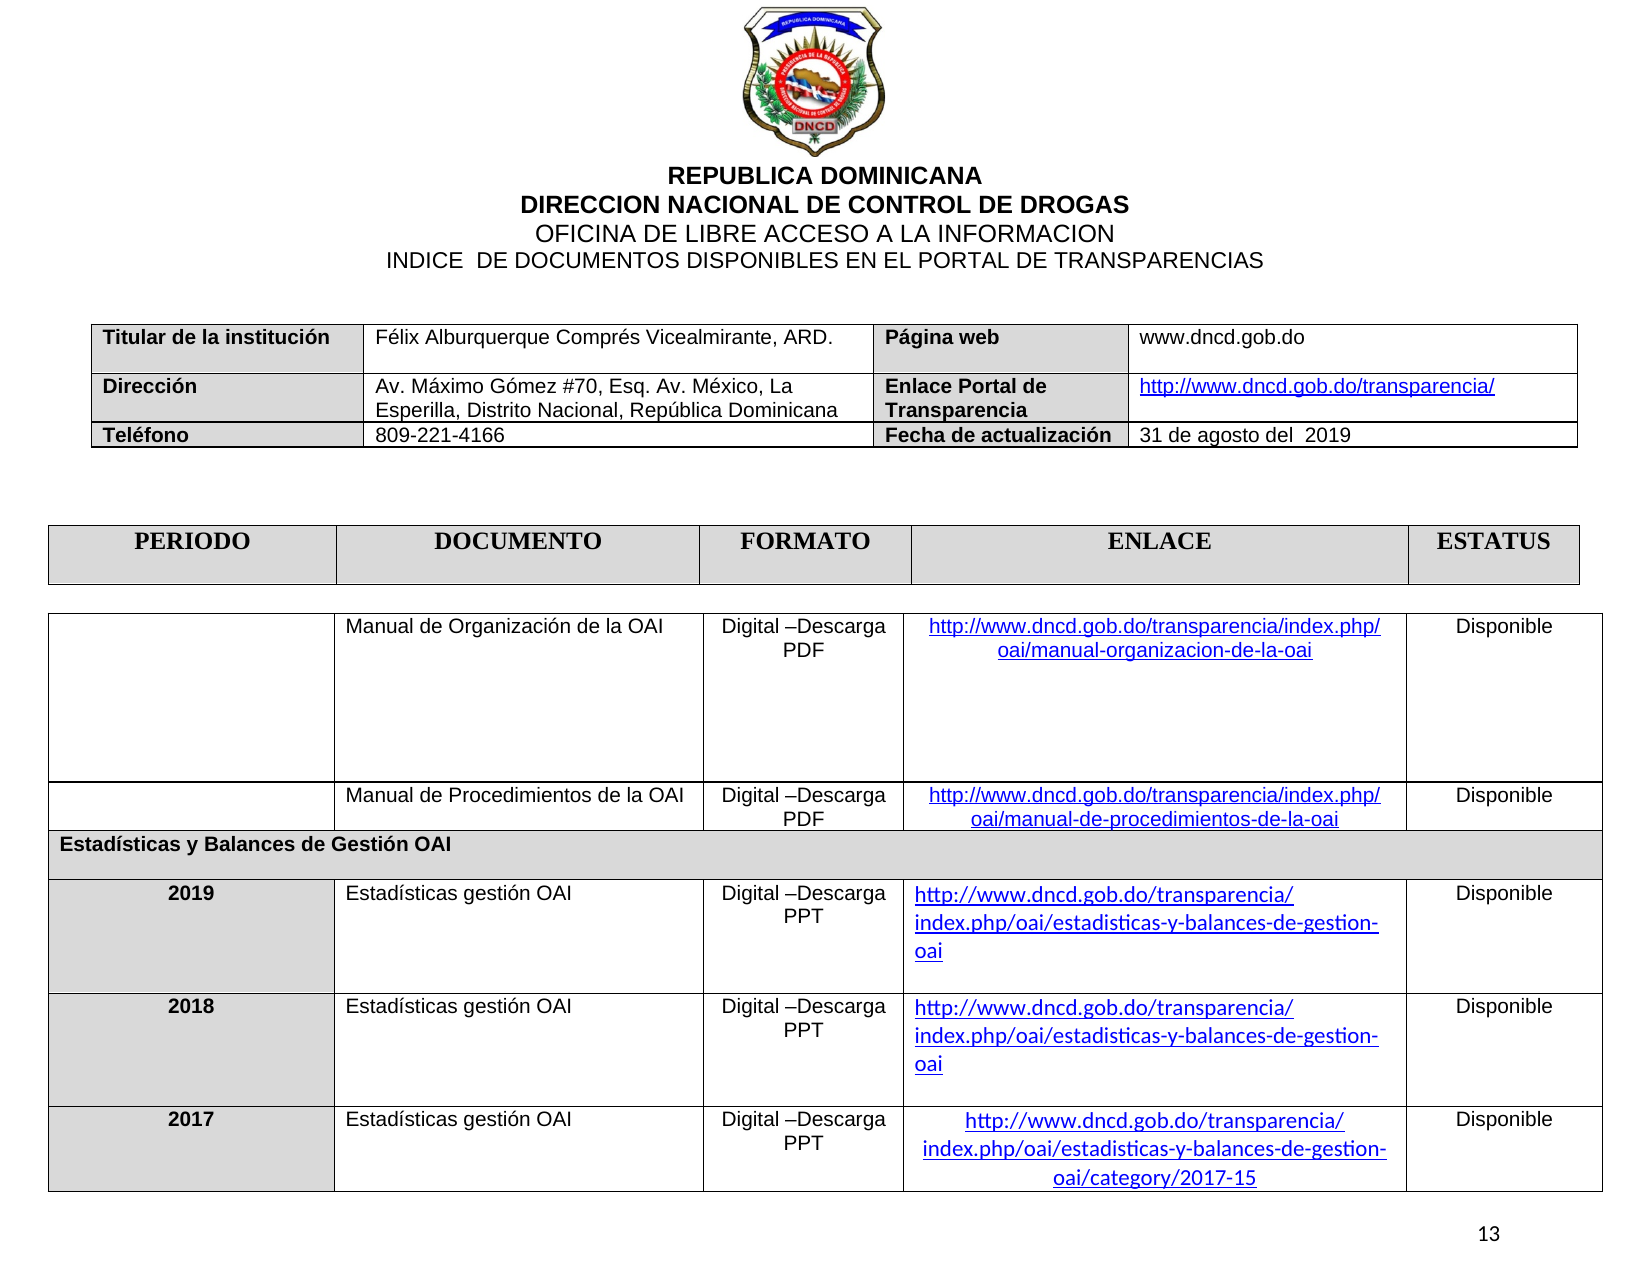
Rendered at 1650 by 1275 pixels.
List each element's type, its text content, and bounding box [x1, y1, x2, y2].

table_cell Digital –Descarga PDF [704, 614, 903, 781]
table_cell Estadísticas gestión OAI [335, 994, 703, 1106]
table_cell 2019 [49, 880, 334, 992]
table_cell Manual de Procedimientos de la OAI [335, 783, 703, 830]
table_cell 2017 [49, 1107, 334, 1191]
table_cell Digital –Descarga PPT [704, 880, 903, 992]
table_cell Disponible [1407, 880, 1602, 992]
table_cell Digital –Descarga PDF [704, 783, 903, 830]
table_cell 2018 [49, 994, 334, 1106]
table_cell [49, 614, 334, 781]
table_cell Disponible [1407, 1107, 1602, 1191]
table_cell http://www.dncd.gob.do/transparencia/index.php/oai/estadisticas-y-balances-de-gestion-oai [904, 880, 1406, 992]
table_cell Manual de Organización de la OAI [335, 614, 703, 781]
table_cell http://www.dncd.gob.do/transparencia/index.php/oai/estadisticas-y-balances-de-gestion-oai/category/2017-15 [904, 1107, 1406, 1191]
table_cell Disponible [1407, 783, 1602, 830]
table_cell [49, 783, 334, 830]
table_cell Disponible [1407, 994, 1602, 1106]
picture [742, 5, 886, 157]
table_cell Digital –Descarga PPT [704, 994, 903, 1106]
table_cell http://www.dncd.gob.do/transparencia/index.php/oai/manual-de-procedimientos-de-la-oai [904, 783, 1406, 830]
table_cell Disponible [1407, 614, 1602, 781]
table_cell Estadísticas gestión OAI [335, 880, 703, 992]
table_cell http://www.dncd.gob.do/transparencia/index.php/oai/estadisticas-y-balances-de-gestion-oai [904, 994, 1406, 1106]
table_cell Estadísticas gestión OAI [335, 1107, 703, 1191]
table_cell Estadísticas y Balances de Gestión OAI [49, 831, 1602, 879]
table_cell http://www.dncd.gob.do/transparencia/index.php/oai/manual-organizacion-de-la-oai [904, 614, 1406, 781]
table_cell Digital –Descarga PPT [704, 1107, 903, 1191]
